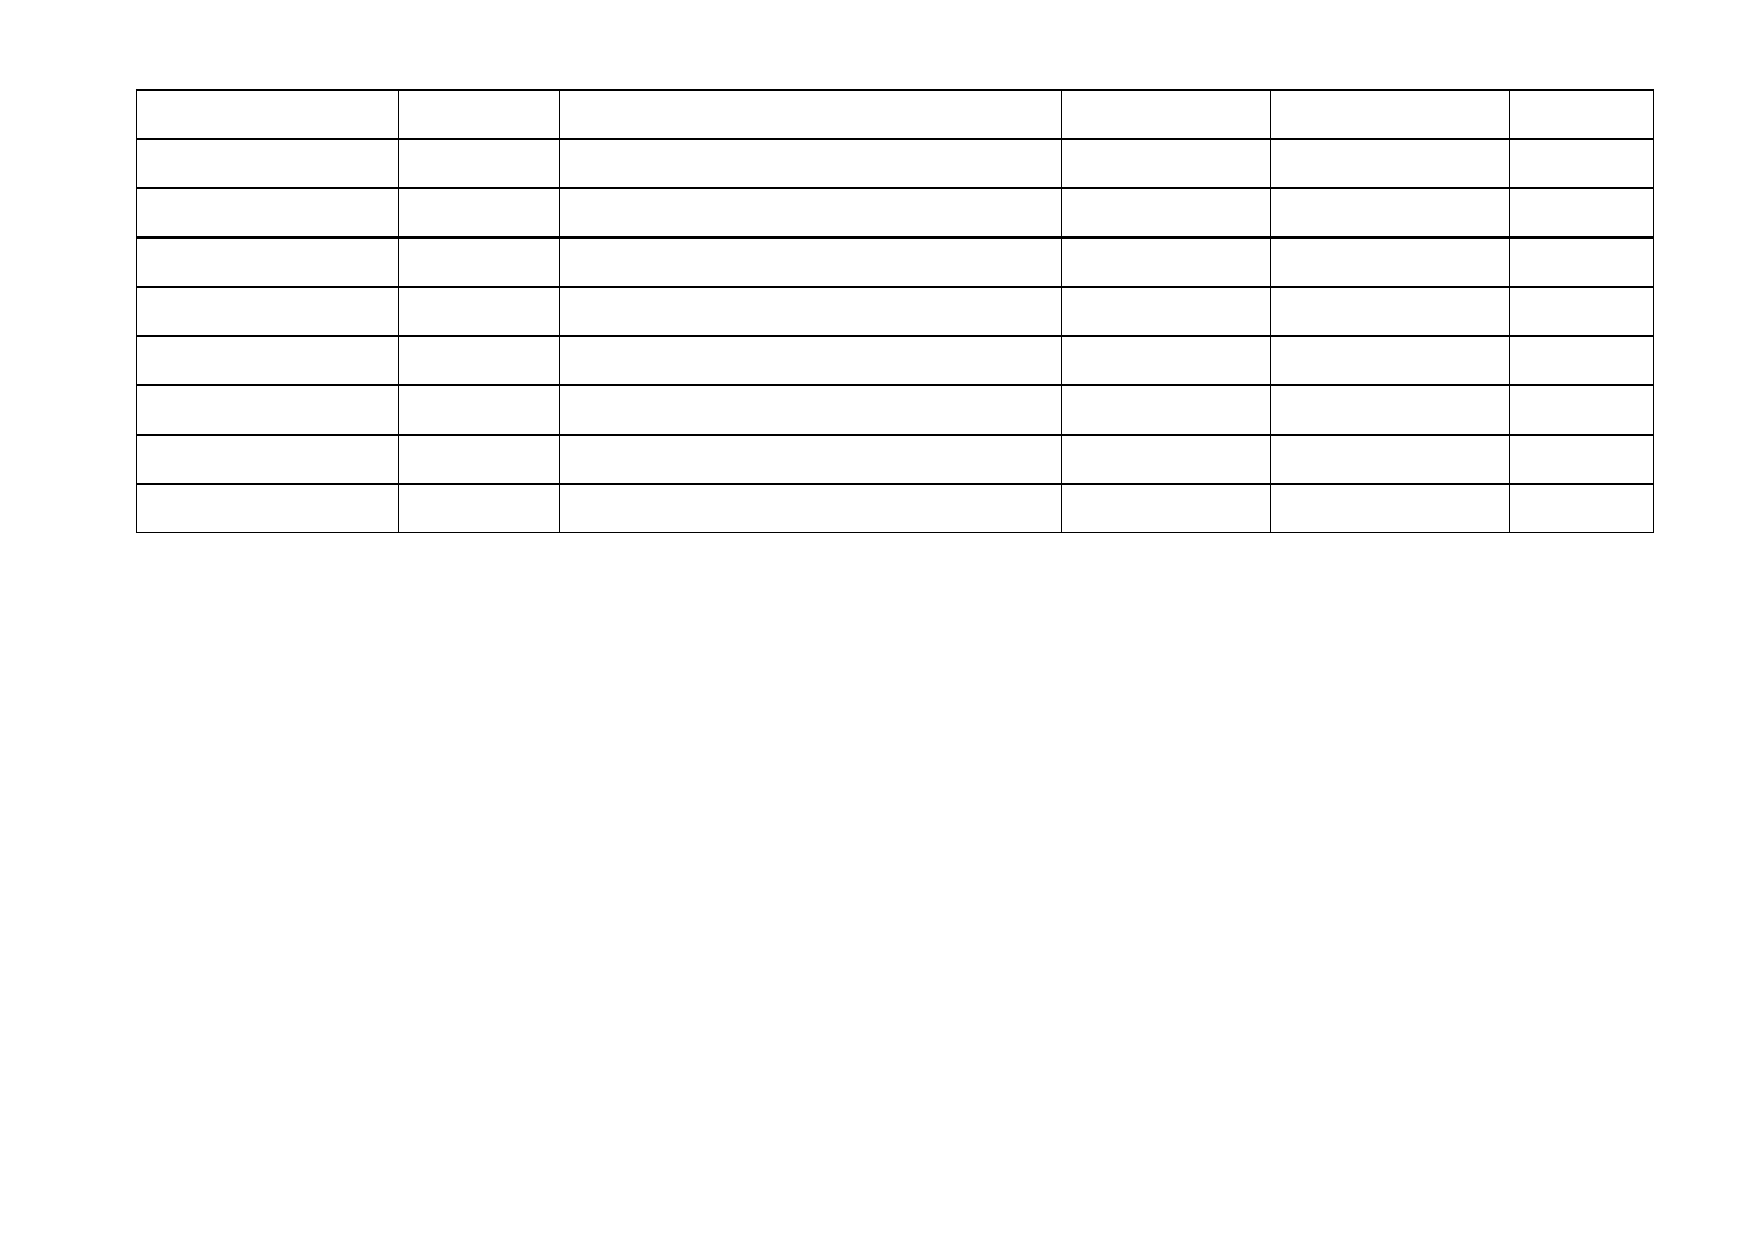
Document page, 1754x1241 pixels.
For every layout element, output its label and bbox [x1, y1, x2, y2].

table_cell [1062, 386, 1270, 433]
table_cell [137, 485, 398, 532]
table_cell [1062, 239, 1270, 286]
table_cell [560, 288, 1061, 335]
table_cell [1271, 386, 1509, 433]
table_cell [1271, 436, 1509, 483]
table_cell [560, 436, 1061, 483]
table_cell [1271, 239, 1509, 286]
table_cell [399, 386, 559, 433]
table_cell [1510, 386, 1653, 433]
table_cell [399, 436, 559, 483]
table_cell [399, 485, 559, 532]
table_cell [1271, 288, 1509, 335]
table_cell [1510, 485, 1653, 532]
table_cell [137, 436, 398, 483]
table_cell [399, 140, 559, 187]
table_cell [137, 239, 398, 286]
table_cell [1062, 140, 1270, 187]
table_cell [399, 337, 559, 384]
table_cell [560, 189, 1061, 236]
table_cell [1271, 91, 1509, 138]
table_cell [1510, 436, 1653, 483]
table_cell [399, 288, 559, 335]
table_cell [137, 91, 398, 138]
table_cell [137, 288, 398, 335]
table_cell [399, 91, 559, 138]
table_cell [1062, 337, 1270, 384]
table_cell [399, 189, 559, 236]
table_cell [1271, 140, 1509, 187]
table_cell [560, 239, 1061, 286]
table_cell [1062, 288, 1270, 335]
table_cell [1062, 436, 1270, 483]
table_cell [1510, 189, 1653, 236]
table_cell [1510, 239, 1653, 286]
table_cell [137, 386, 398, 433]
table_cell [1062, 91, 1270, 138]
table_cell [560, 91, 1061, 138]
table_cell [137, 337, 398, 384]
table_cell [1510, 288, 1653, 335]
table_cell [399, 239, 559, 286]
table_cell [560, 337, 1061, 384]
table_cell [1271, 485, 1509, 532]
table_cell [137, 140, 398, 187]
table_cell [1510, 91, 1653, 138]
table_cell [1510, 140, 1653, 187]
table_cell [560, 485, 1061, 532]
table_cell [1510, 337, 1653, 384]
table_cell [1271, 337, 1509, 384]
table_cell [1062, 485, 1270, 532]
table_cell [560, 386, 1061, 433]
table_cell [1271, 189, 1509, 236]
table_cell [1062, 189, 1270, 236]
table_cell [560, 140, 1061, 187]
table_cell [137, 189, 398, 236]
